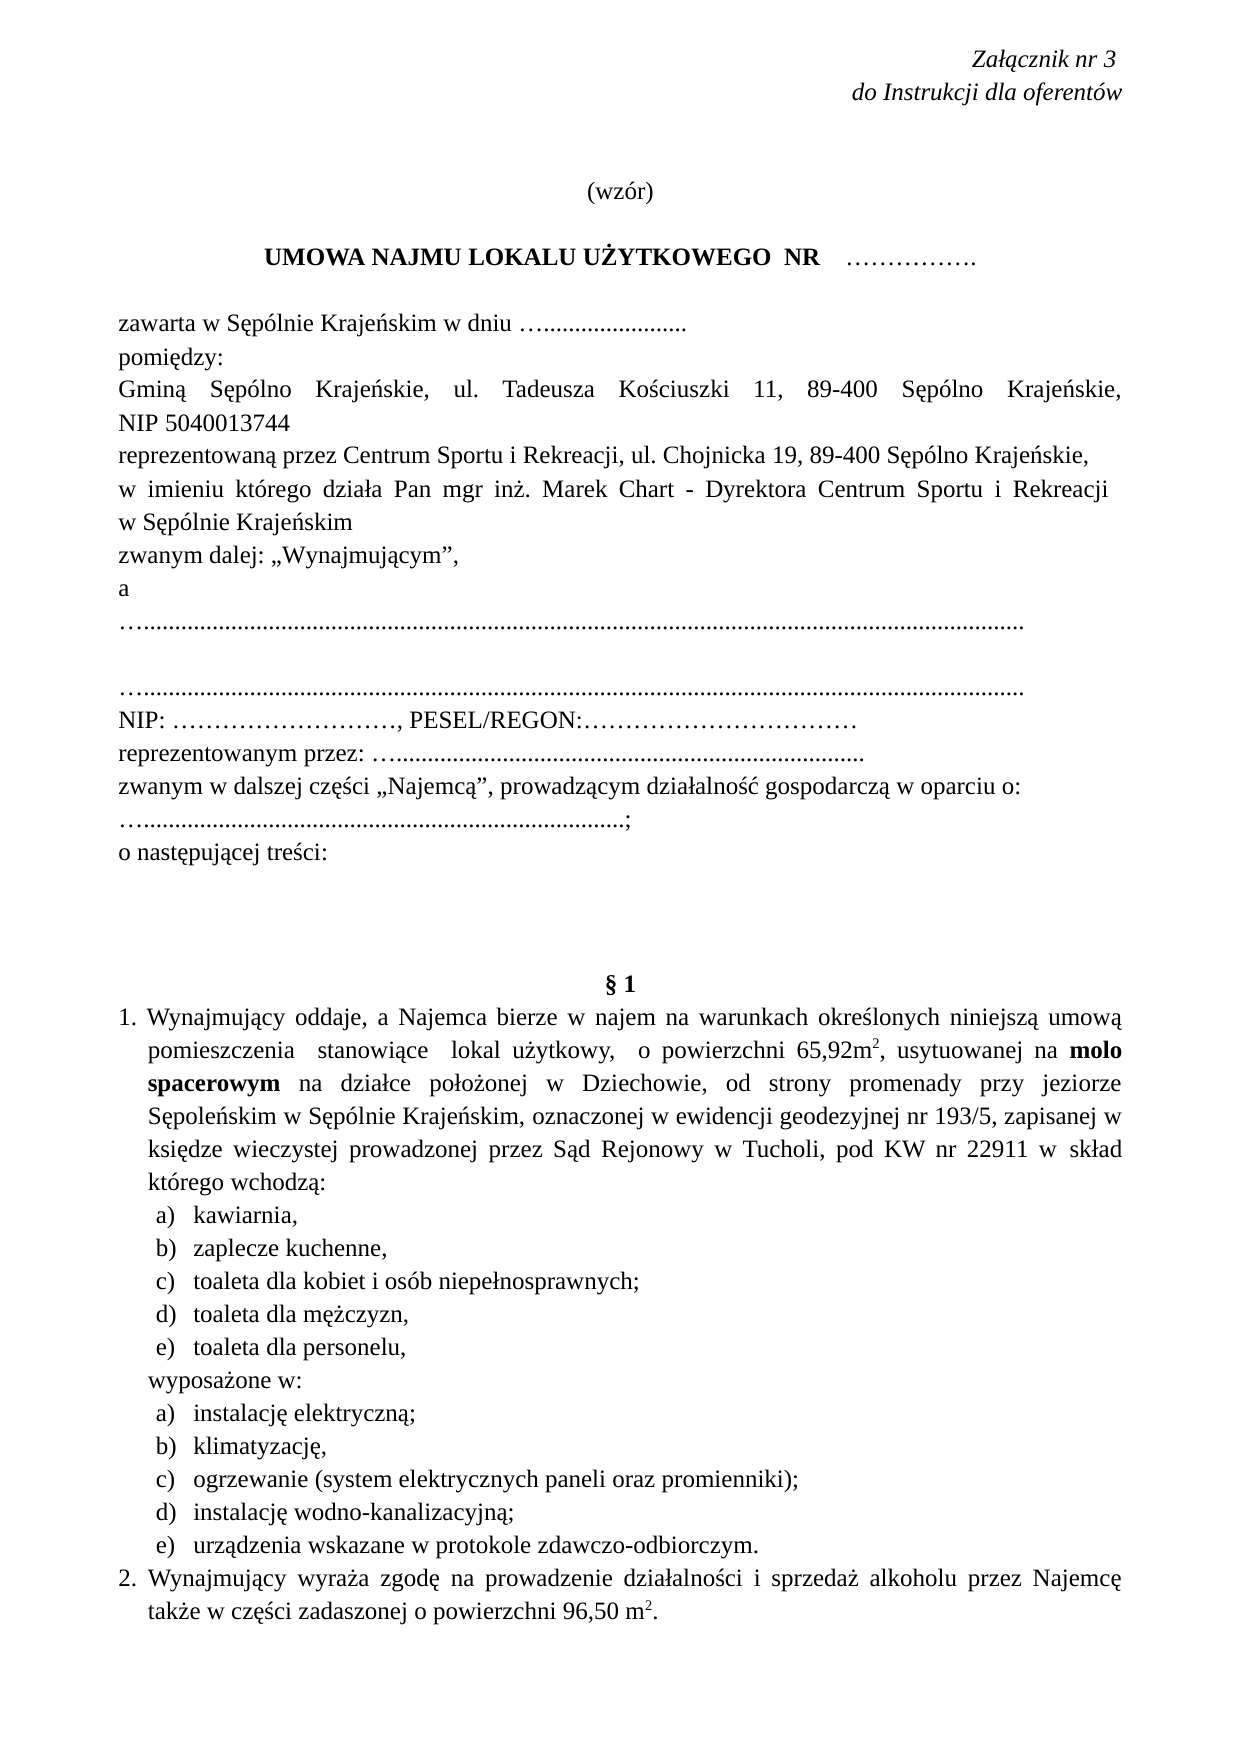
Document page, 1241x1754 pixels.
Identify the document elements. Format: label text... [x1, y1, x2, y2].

list instalację wodno-kanalizacyjną; [156, 1497, 1122, 1526]
list toaleta dla kobiet i osób niepełnosprawnych; [156, 1266, 1122, 1295]
list toaleta dla mężczyzn, [156, 1299, 1122, 1328]
text (wzór) [118, 176, 1122, 205]
list instalację elektryczną; [156, 1398, 1122, 1427]
text NIP: ………………………, PESEL/REGON:…………………………… [118, 705, 1122, 733]
text Załącznik nr 3 do Instrukcji dla oferentów [118, 44, 1122, 106]
text …............................................................................................................................................. [118, 606, 1122, 634]
list Wynajmujący wyraża zgodę na prowadzenie działalności i sprzedaż alkoholu przez Najemcę także w części zadaszonej o powierzchni 96,50 m2. [118, 1563, 1122, 1625]
text UMOWA NAJMU LOKALU UŻYTKOWEGO NR ……………. [118, 242, 1122, 271]
text reprezentowaną przez Centrum Sportu i Rekreacji, ul. Chojnicka 19, 89-400 Sępólno Krajeńskie, [118, 441, 1122, 469]
text zwanym dalej: „Wynajmującym”, [118, 540, 1122, 568]
text zawarta w Sępólnie Krajeńskim w dniu …....................... [118, 308, 1122, 337]
text 1. Wynajmujący oddaje, a Najemca bierze w najem na warunkach określonych niniejszą umową pomieszczenia stanowiące lokal użytkowy, o powierzchni 65,92m2, usytuowanej na molo spacerowym na działce położonej w Dziechowie, od strony promenady przy jeziorze Sępoleńskim w Sępólnie Krajeńskim, oznaczonej w ewidencji geodezyjnej nr 193/5, zapisanej w księdze wieczystej prowadzonej przez Sąd Rejonowy w Tucholi, pod KW nr 22911 w skład którego wchodzą: [118, 1002, 1122, 1196]
text § 1 [118, 969, 1122, 998]
text o następującej treści: [118, 837, 1122, 866]
list urządzenia wskazane w protokole zdawczo-odbiorczym. [156, 1530, 1122, 1559]
text pomiędzy: [118, 342, 1122, 370]
text Gminą Sępólno Krajeńskie, ul. Tadeusza Kościuszki 11, 89-400 Sępólno Krajeńskie, NIP 5040013744 [118, 374, 1122, 436]
text zwanym w dalszej części „Najemcą”, prowadzącym działalność gospodarczą w oparciu o: [118, 771, 1122, 799]
list ogrzewanie (system elektrycznych paneli oraz promienniki); [156, 1464, 1122, 1493]
text …............................................................................................................................................. [118, 672, 1122, 701]
text wyposażone w: [148, 1365, 1122, 1394]
text w imieniu którego działa Pan mgr inż. Marek Chart - Dyrektora Centrum Sportu i Rekreacji w Sępólnie Krajeńskim [118, 474, 1122, 535]
list zaplecze kuchenne, [156, 1233, 1122, 1262]
text reprezentowanym przez: …........................................................................... [118, 738, 1122, 767]
list klimatyzację, [156, 1431, 1122, 1460]
list toaleta dla personelu, [156, 1332, 1122, 1361]
text ….............................................................................; [118, 804, 1122, 833]
list kawiarnia, [156, 1200, 1122, 1229]
text a [118, 573, 1122, 601]
